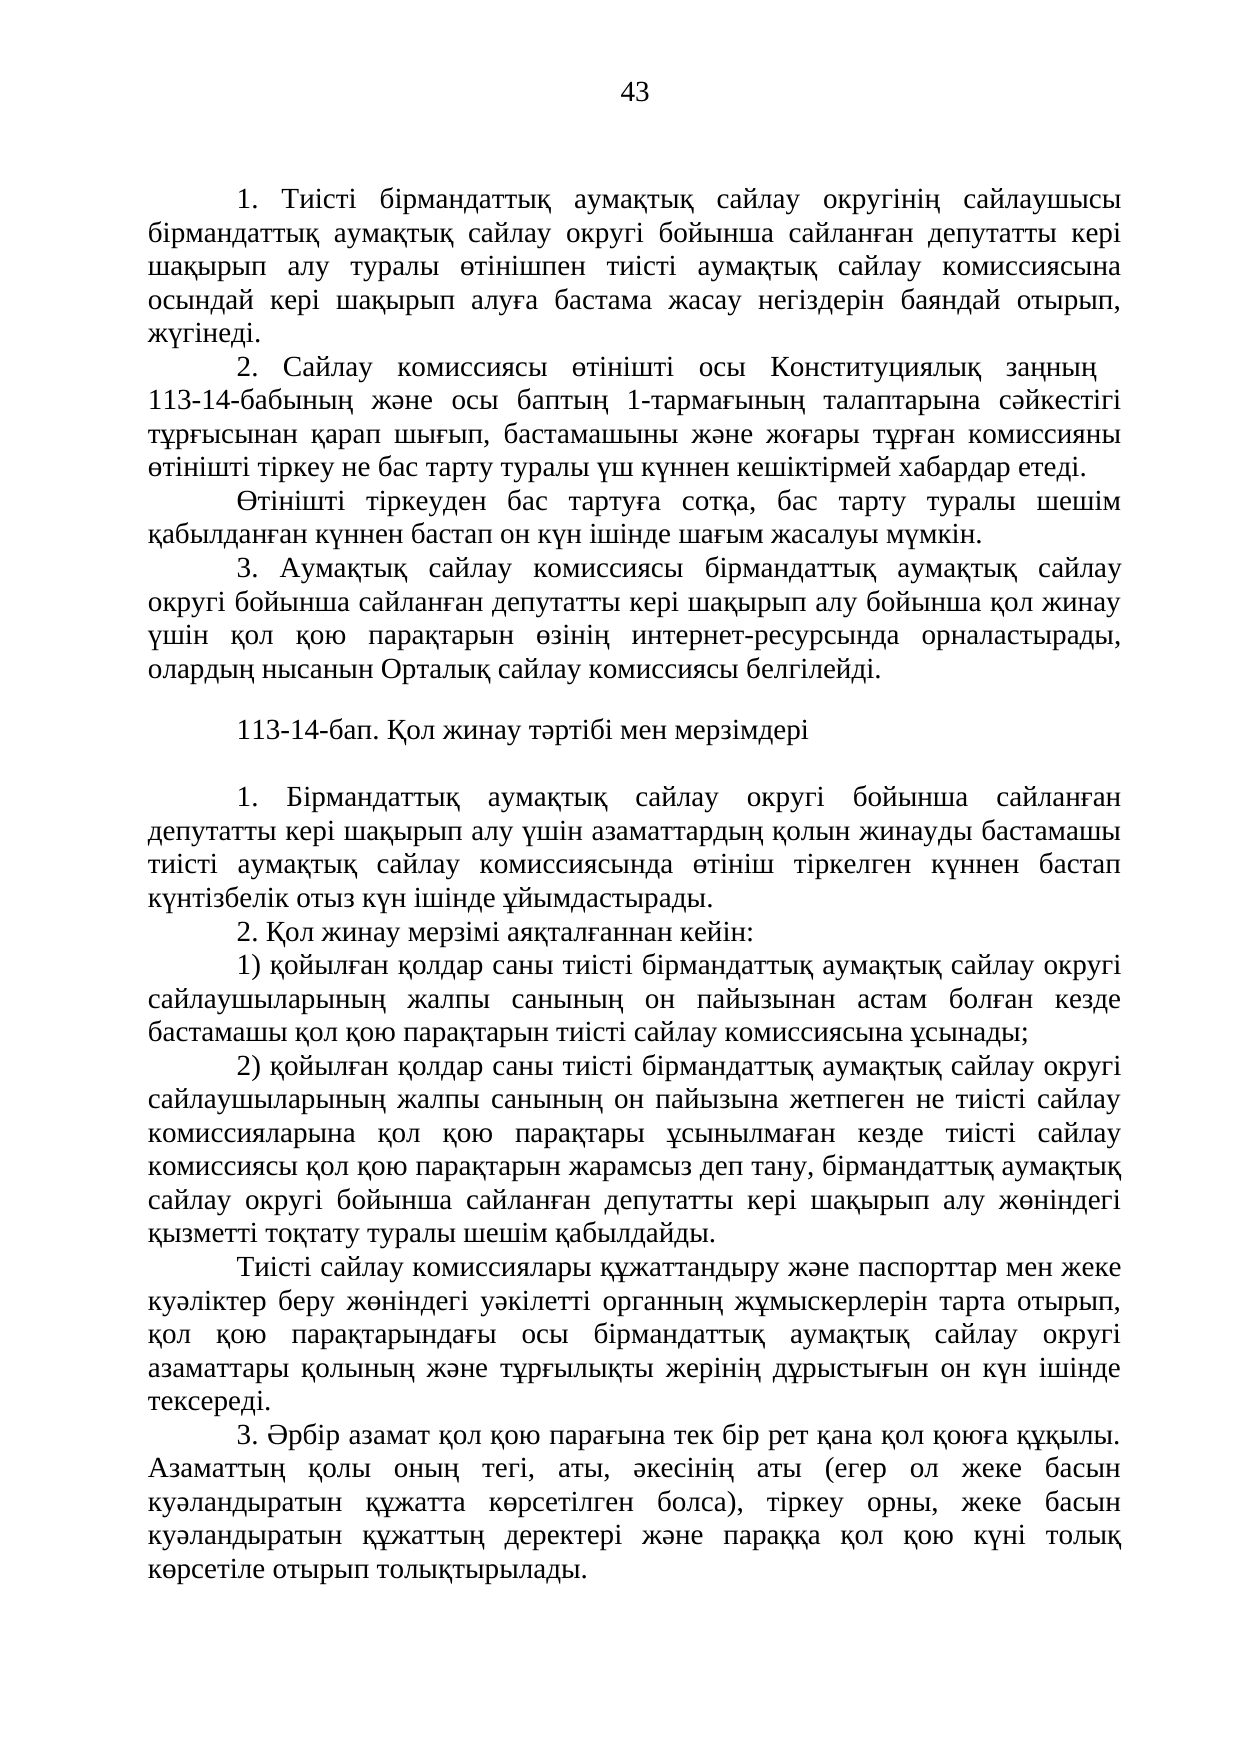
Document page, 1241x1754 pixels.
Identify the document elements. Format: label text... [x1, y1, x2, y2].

text 1) қойылған қолдар саны тиісті бірмандаттық аумақтық сайлау округі сайлаушыларының жалпы санының он пайызынан астам болған кезде бастамашы қол қою парақтарын тиісті сайлау комиссиясына ұсынады; [148, 947, 1122, 1048]
text Тиісті сайлау комиссиялары құжаттандыру және паспорттар мен жеке куәліктер беру жөніндегі уәкілетті органның жұмыскерлерін тарта отырып, қол қою парақтарындағы осы бірмандаттық аумақтық сайлау округі азаматтары қолының және тұрғылықты жерінің дұрыстығын он күн ішінде тексереді. [148, 1249, 1122, 1417]
text 113-14-бап. Қол жинау тәртібі мен мерзімдері [148, 712, 1122, 746]
text Өтінішті тіркеуден бас тартуға сотқа, бас тарту туралы шешім қабылданған күннен бастап он күн ішінде шағым жасалуы мүмкін. [148, 483, 1122, 550]
text 2. Сайлау комиссиясы өтінішті осы Конституциялық заңның 113-14-бабының және осы баптың 1-тармағының талаптарына сәйкестігі тұрғысынан қарап шығып, бастамашыны және жоғары тұрған комиссияны өтінішті тіркеу не бас тарту туралы үш күннен кешіктірмей хабардар етеді. [148, 349, 1122, 483]
text 3. Әрбір азамат қол қою парағына тек бір рет қана қол қоюға құқылы. Азаматтың қолы оның тегі, аты, әкесінің аты (егер ол жеке басын куәландыратын құжатта көрсетілген болса), тіркеу орны, жеке басын куәландыратын құжаттың деректері және параққа қол қою күні толық көрсетіле отырып толықтырылады. [148, 1417, 1122, 1584]
text 2. Қол жинау мерзімі аяқталғаннан кейін: [148, 914, 1122, 947]
text 2) қойылған қолдар саны тиісті бірмандаттық аумақтық сайлау округі сайлаушыларының жалпы санының он пайызына жетпеген не тиісті сайлау комиссияларына қол қою парақтары ұсынылмаған кезде тиісті сайлау комиссиясы қол қою парақтарын жарамсыз деп тану, бірмандаттық аумақтық сайлау округі бойынша сайланған депутатты кері шақырып алу жөніндегі қызметті тоқтату туралы шешім қабылдайды. [148, 1048, 1122, 1249]
text 1. Бірмандаттық аумақтық сайлау округі бойынша сайланған депутатты кері шақырып алу үшін азаматтардың қолын жинауды бастамашы тиісті аумақтық сайлау комиссиясында өтініш тіркелген күннен бастап күнтізбелік отыз күн ішінде ұйымдастырады. [148, 779, 1122, 914]
text 1. Тиісті бірмандаттық аумақтық сайлау округінің сайлаушысы бірмандаттық аумақтық сайлау округі бойынша сайланған депутатты кері шақырып алу туралы өтінішпен тиісті аумақтық сайлау комиссиясына осындай кері шақырып алуға бастама жасау негіздерін баяндай отырып, жүгінеді. [148, 181, 1122, 349]
text 3. Аумақтық сайлау комиссиясы бірмандаттық аумақтық сайлау округі бойынша сайланған депутатты кері шақырып алу бойынша қол жинау үшін қол қою парақтарын өзінің интернет-ресурсында орналастырады, олардың нысанын Орталық сайлау комиссиясы белгілейді. [148, 550, 1122, 684]
